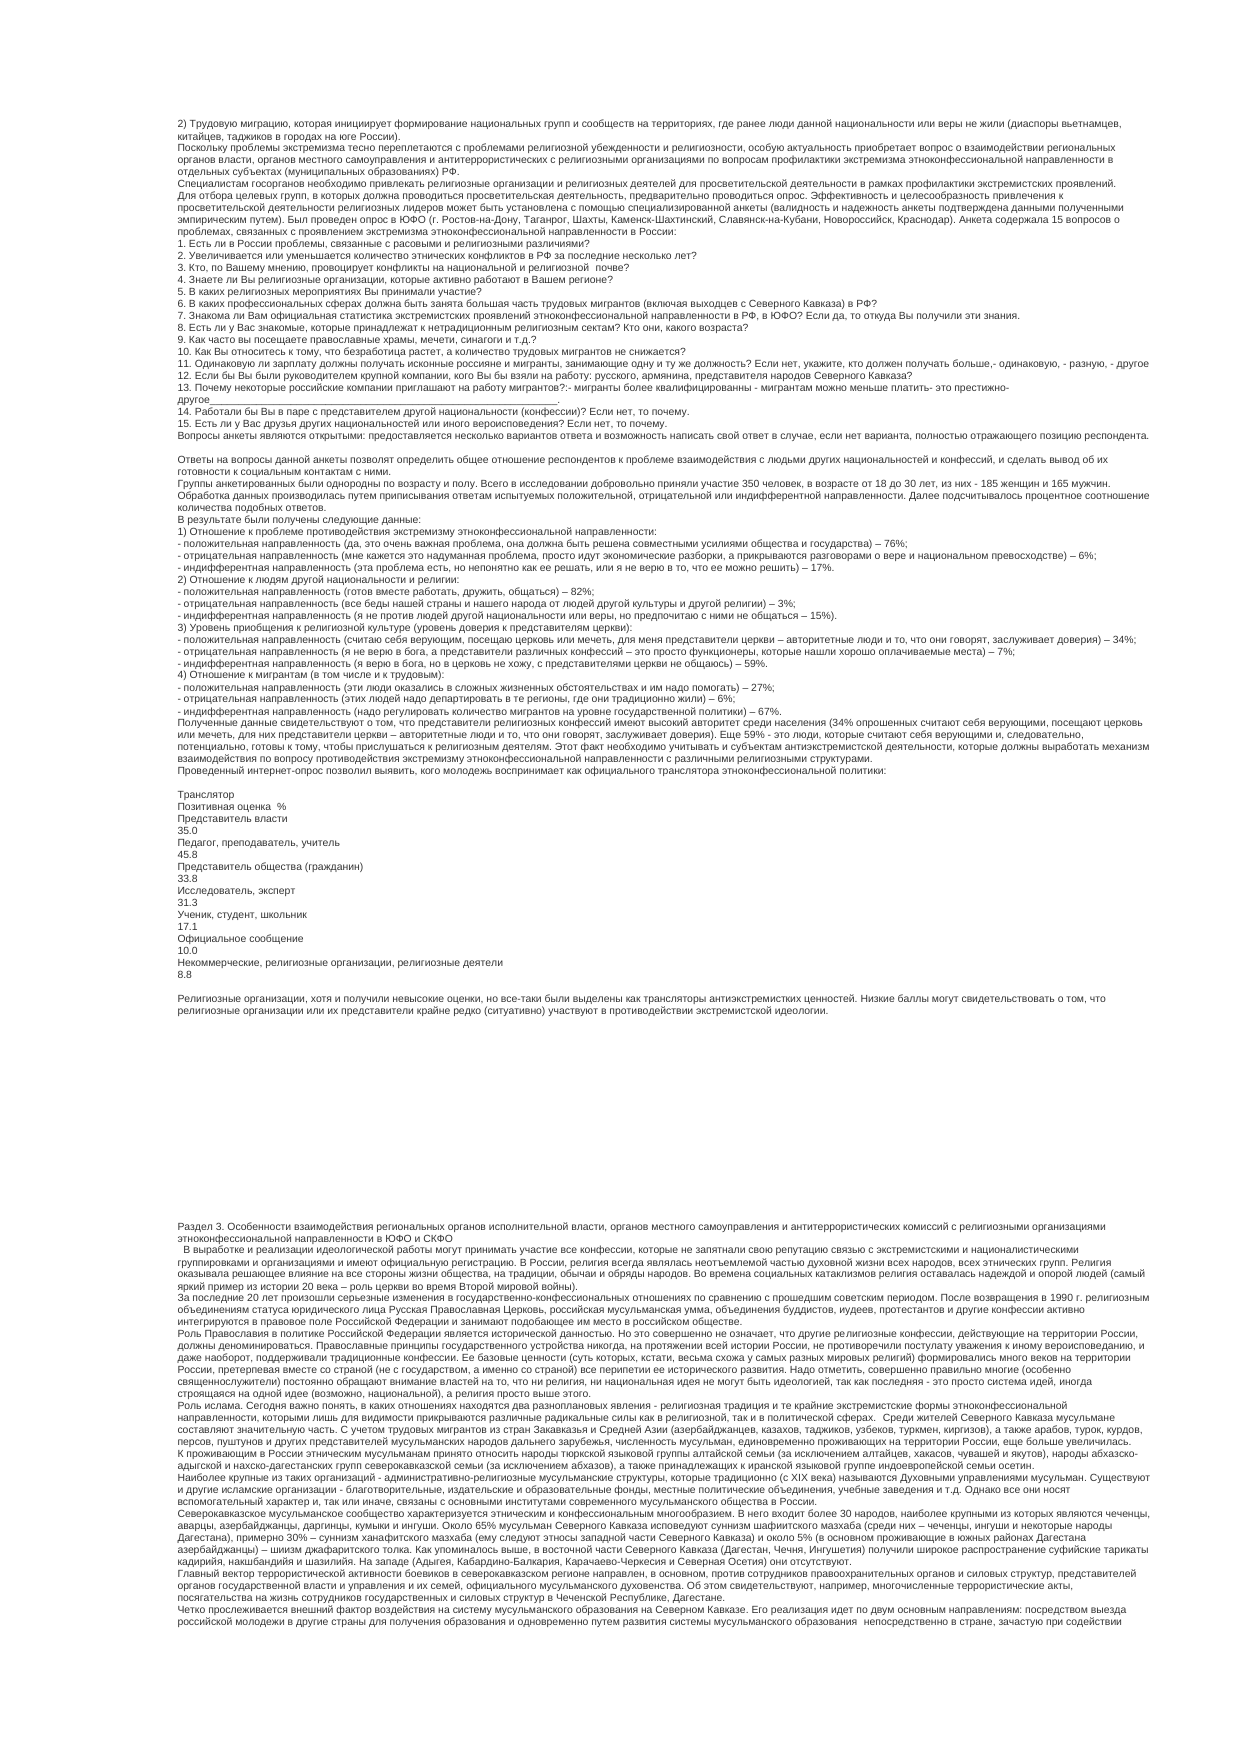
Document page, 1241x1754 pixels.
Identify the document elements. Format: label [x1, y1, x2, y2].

text [177, 118, 1152, 1627]
